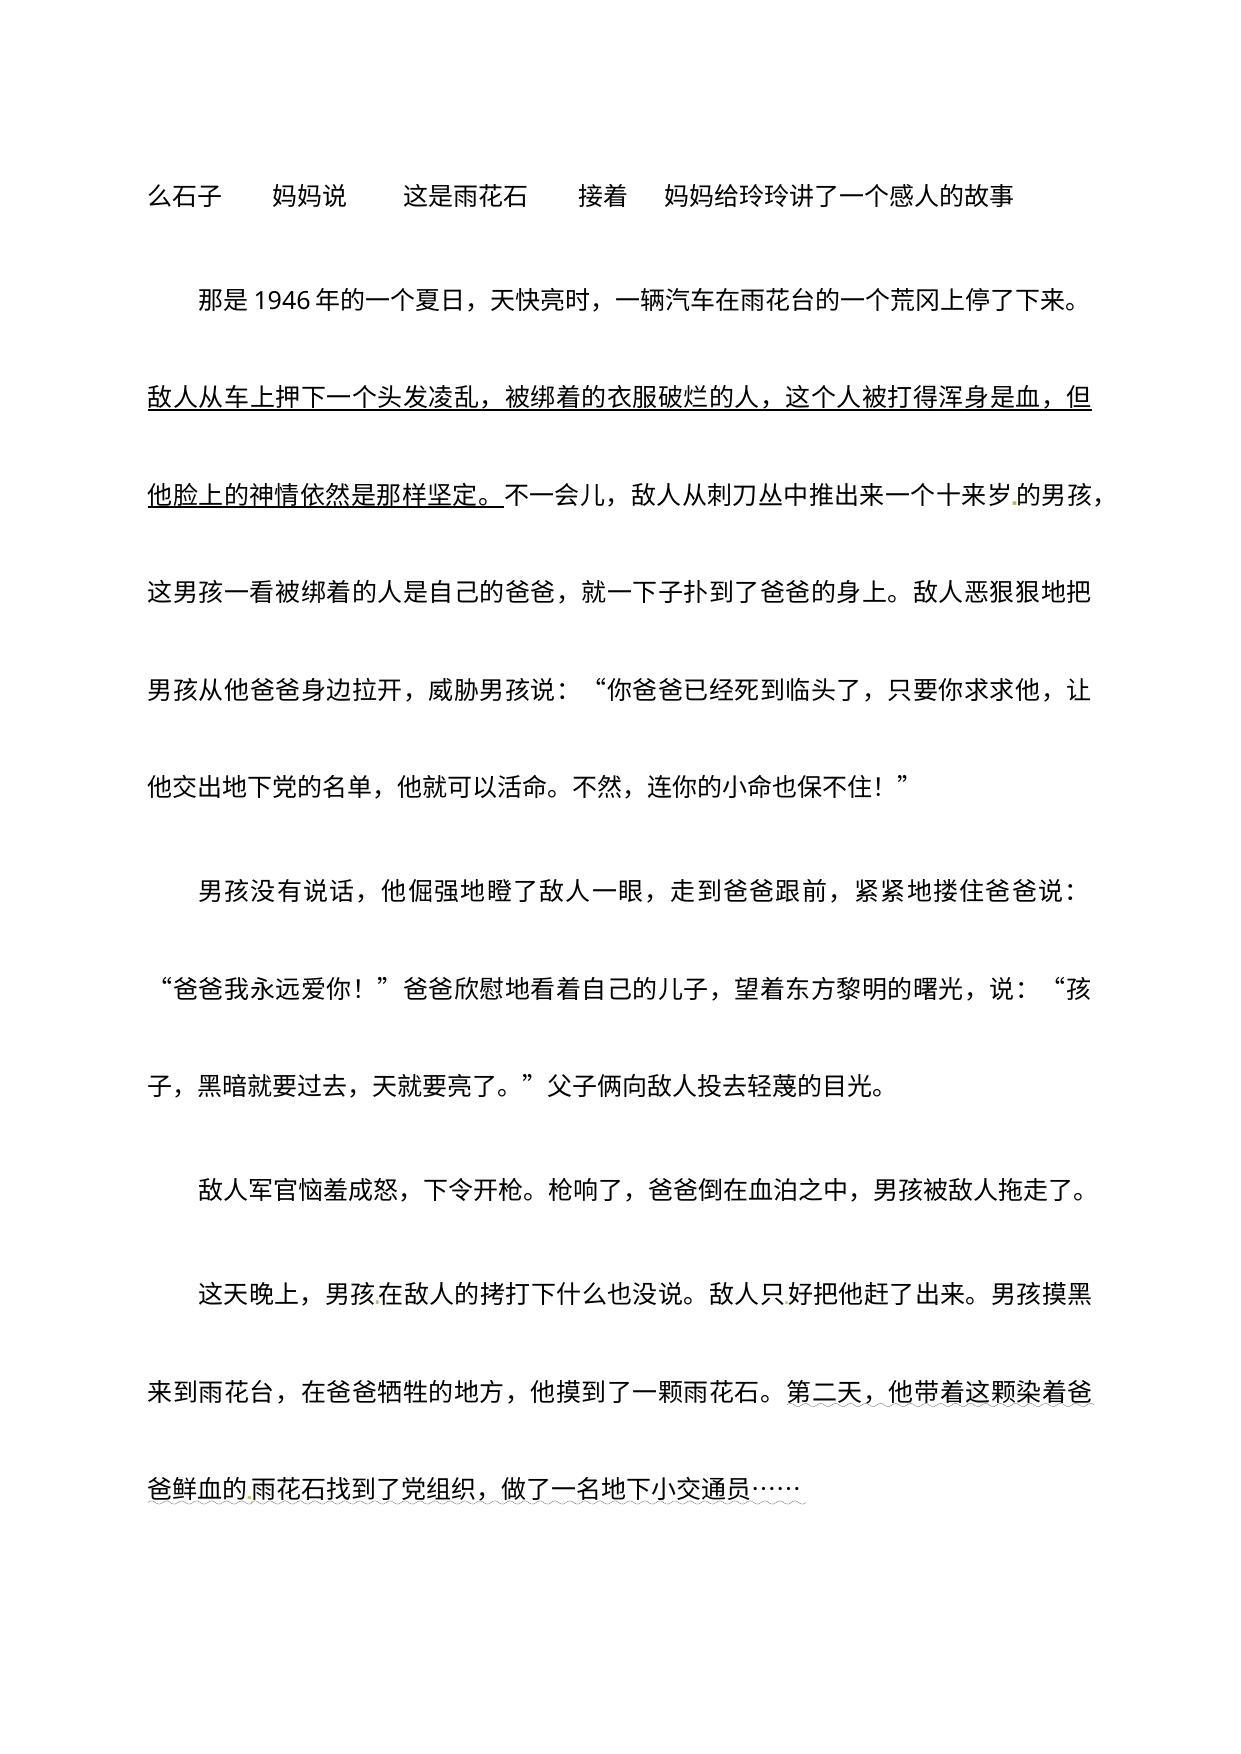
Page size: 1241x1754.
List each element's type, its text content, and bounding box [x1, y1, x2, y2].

text 敌人军官恼羞成怒，下令开枪。枪响了，爸爸倒在血泊之中，男孩被敌人拖走了。 [148, 1156, 1093, 1221]
text 那是1946年的一个夏日，天快亮时，一辆汽车在雨花台的一个荒冈上停了下来。敌人从车上押下一个头发凌乱，被绑着的衣服破烂的人，这个人被打得浑身是血，但他脸上的神情依然是那样坚定。不一会儿，敌人从刺刀丛中推出来一个十来岁的男孩，这男孩一看被绑着的人是自己的爸爸，就一下子扑到了爸爸的身上。敌人恶狠狠地把男孩从他爸爸身边拉开，威胁男孩说：“你爸爸已经死到临头了，只要你求求他，让他交出地下党的名单，他就可以活命。不然，连你的小命也保不住！” [148, 266, 1093, 818]
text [148, 162, 1093, 227]
text 男孩没有说话，他倔强地瞪了敌人一眼，走到爸爸跟前，紧紧地搂住爸爸说：“爸爸我永远爱你！”爸爸欣慰地看着自己的儿子，望着东方黎明的曙光，说：“孩子，黑暗就要过去，天就要亮了。”父子俩向敌人投去轻蔑的目光。 [148, 857, 1093, 1117]
text 这天晚上，男孩在敌人的拷打下什么也没说。敌人只好把他赶了出来。男孩摸黑来到雨花台，在爸爸牺牲的地方，他摸到了一颗雨花石。第二天，他带着这颗染着爸爸鲜血的雨花石找到了党组织，做了一名地下小交通员…… [148, 1260, 1093, 1520]
